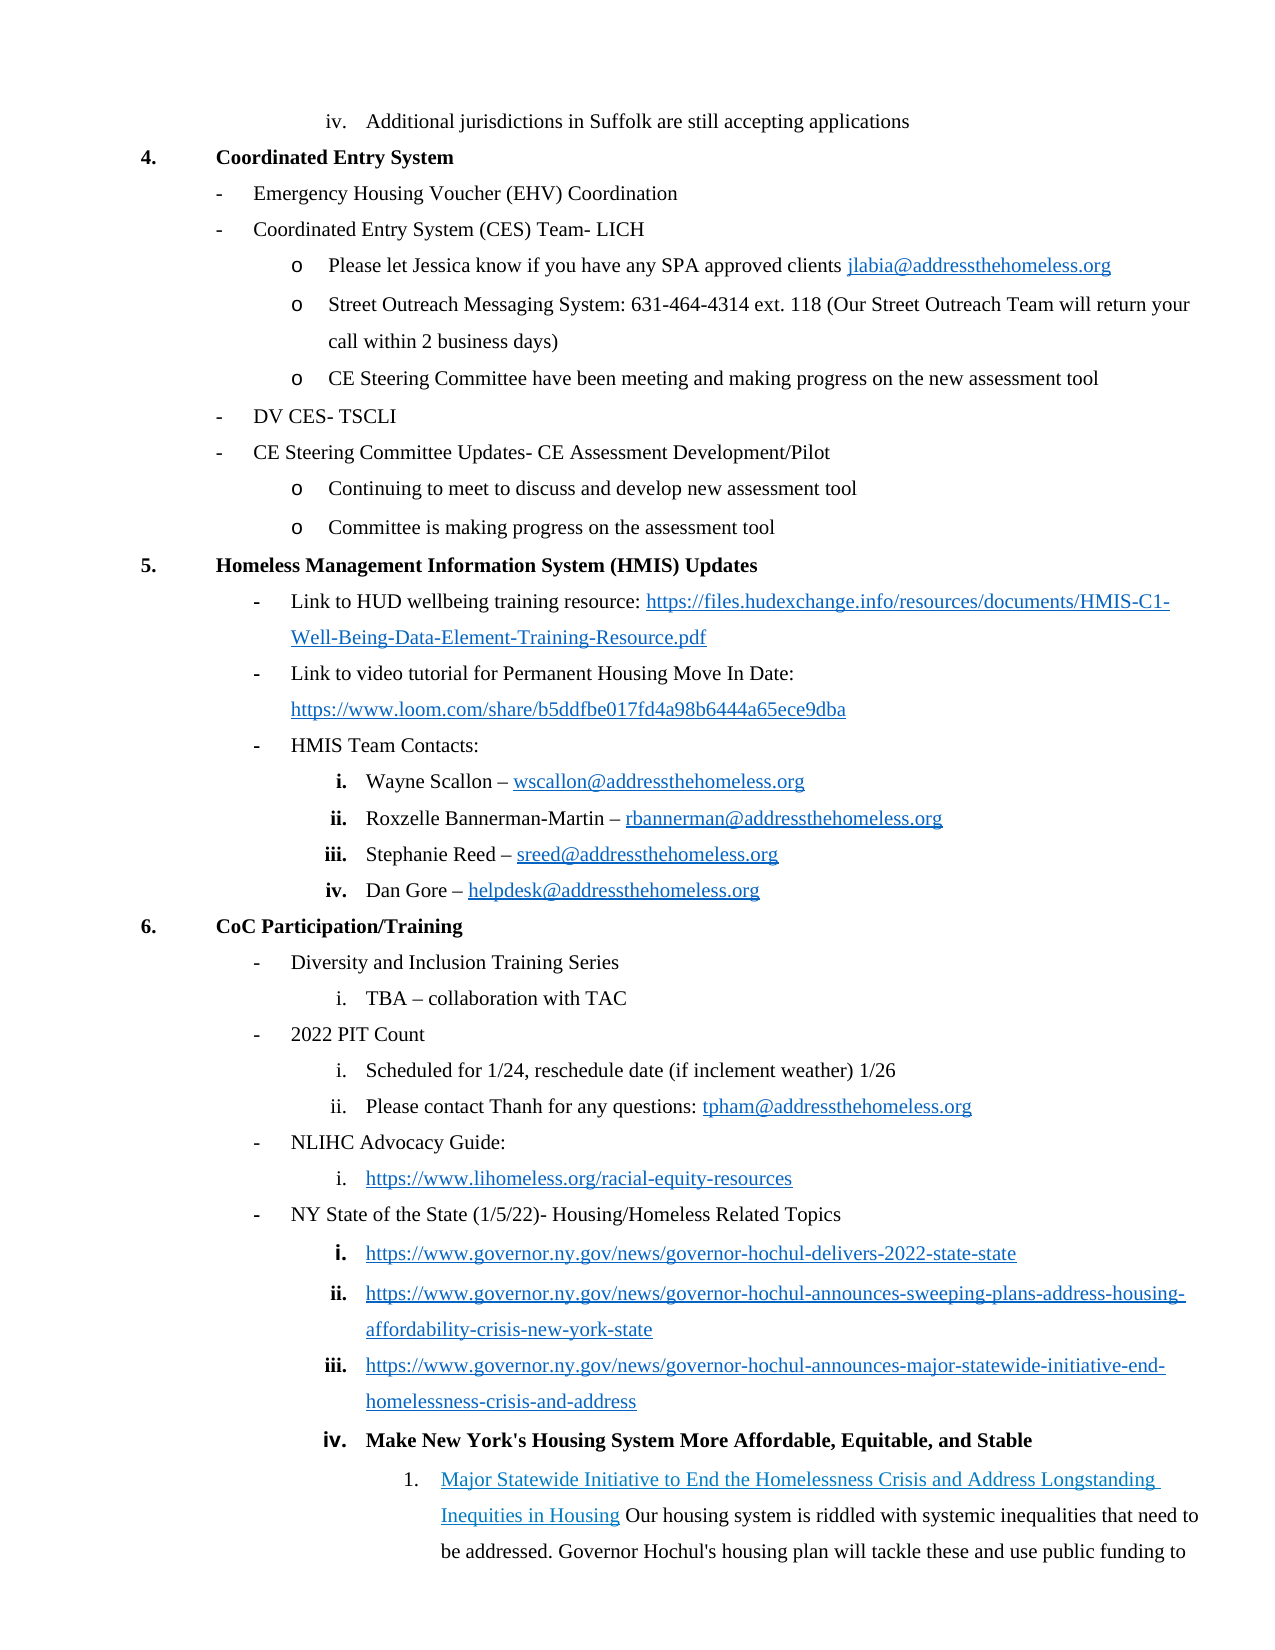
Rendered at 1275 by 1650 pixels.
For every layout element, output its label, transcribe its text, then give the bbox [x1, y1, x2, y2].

list Please let Jessica know if you have any SPA approved clients jlabia@addressthehomeless.org [291, 253, 1200, 279]
list Dan Gore – helpdesk@addressthehomeless.org [347, 878, 1200, 902]
list https://www.lihomeless.org/racial-equity-resources [347, 1166, 1200, 1190]
list NLIHC Advocacy Guide: [253, 1130, 1200, 1154]
list Stephanie Reed – sreed@addressthehomeless.org [347, 842, 1200, 866]
list Roxzelle Bannerman-Martin – rbannerman@addressthehomeless.org [347, 806, 1200, 829]
list https://www.governor.ny.gov/news/governor-hochul-announces-major-statewide-initiative-end-homelessness-crisis-and-address [347, 1353, 1200, 1413]
list 2022 PIT Count [253, 1022, 1200, 1046]
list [403, 1467, 1200, 1563]
list CoC Participation/Training [141, 914, 1200, 938]
list CE Steering Committee have been meeting and making progress on the new assessment tool [291, 366, 1200, 391]
list CE Steering Committee Updates- CE Assessment Development/Pilot [216, 440, 1200, 464]
list Continuing to meet to discuss and develop new assessment tool [291, 476, 1200, 502]
list https://www.governor.ny.gov/news/governor-hochul-delivers-2022-state-state [347, 1238, 1200, 1266]
list Wayne Scallon – wscallon@addressthehomeless.org [347, 769, 1200, 793]
list Link to HUD wellbeing training resource: https://files.hudexchange.info/resources/documents/HMIS-C1-Well-Being-Data-Element-Training-Resource.pdf [253, 589, 1200, 649]
list TBA – collaboration with TAC [347, 986, 1200, 1010]
list NY State of the State (1/5/22)- Housing/Homeless Related Topics [253, 1202, 1200, 1226]
list HMIS Team Contacts: [253, 733, 1200, 757]
list Coordinated Entry System (CES) Team- LICH [216, 217, 1200, 241]
list DV CES- TSCLI [216, 404, 1200, 428]
list Additional jurisdictions in Suffolk are still accepting applications [347, 109, 1200, 133]
list Link to video tutorial for Permanent Housing Move In Date: https://www.loom.com/share/b5ddfbe017fd4a98b6444a65ece9dba [253, 661, 1200, 721]
list Street Outreach Messaging System: 631-464-4314 ext. 118 (Our Street Outreach Team will return your call within 2 business days) [291, 292, 1200, 353]
list Coordinated Entry System [141, 145, 1200, 169]
list https://www.governor.ny.gov/news/governor-hochul-announces-sweeping-plans-address-housing-affordability-crisis-new-york-state [347, 1281, 1200, 1341]
list Scheduled for 1/24, reschedule date (if inclement weather) 1/26 [347, 1058, 1200, 1082]
list Please contact Thanh for any questions: tpham@addressthehomeless.org [347, 1094, 1200, 1118]
list Committee is making progress on the assessment tool [291, 515, 1200, 540]
list Make New York's Housing System More Affordable, Equitable, and Stable [347, 1425, 1200, 1453]
list Diversity and Inclusion Training Series [253, 950, 1200, 974]
list Homeless Management Information System (HMIS) Updates [141, 553, 1200, 577]
list Emergency Housing Voucher (EHV) Coordination [216, 181, 1200, 205]
